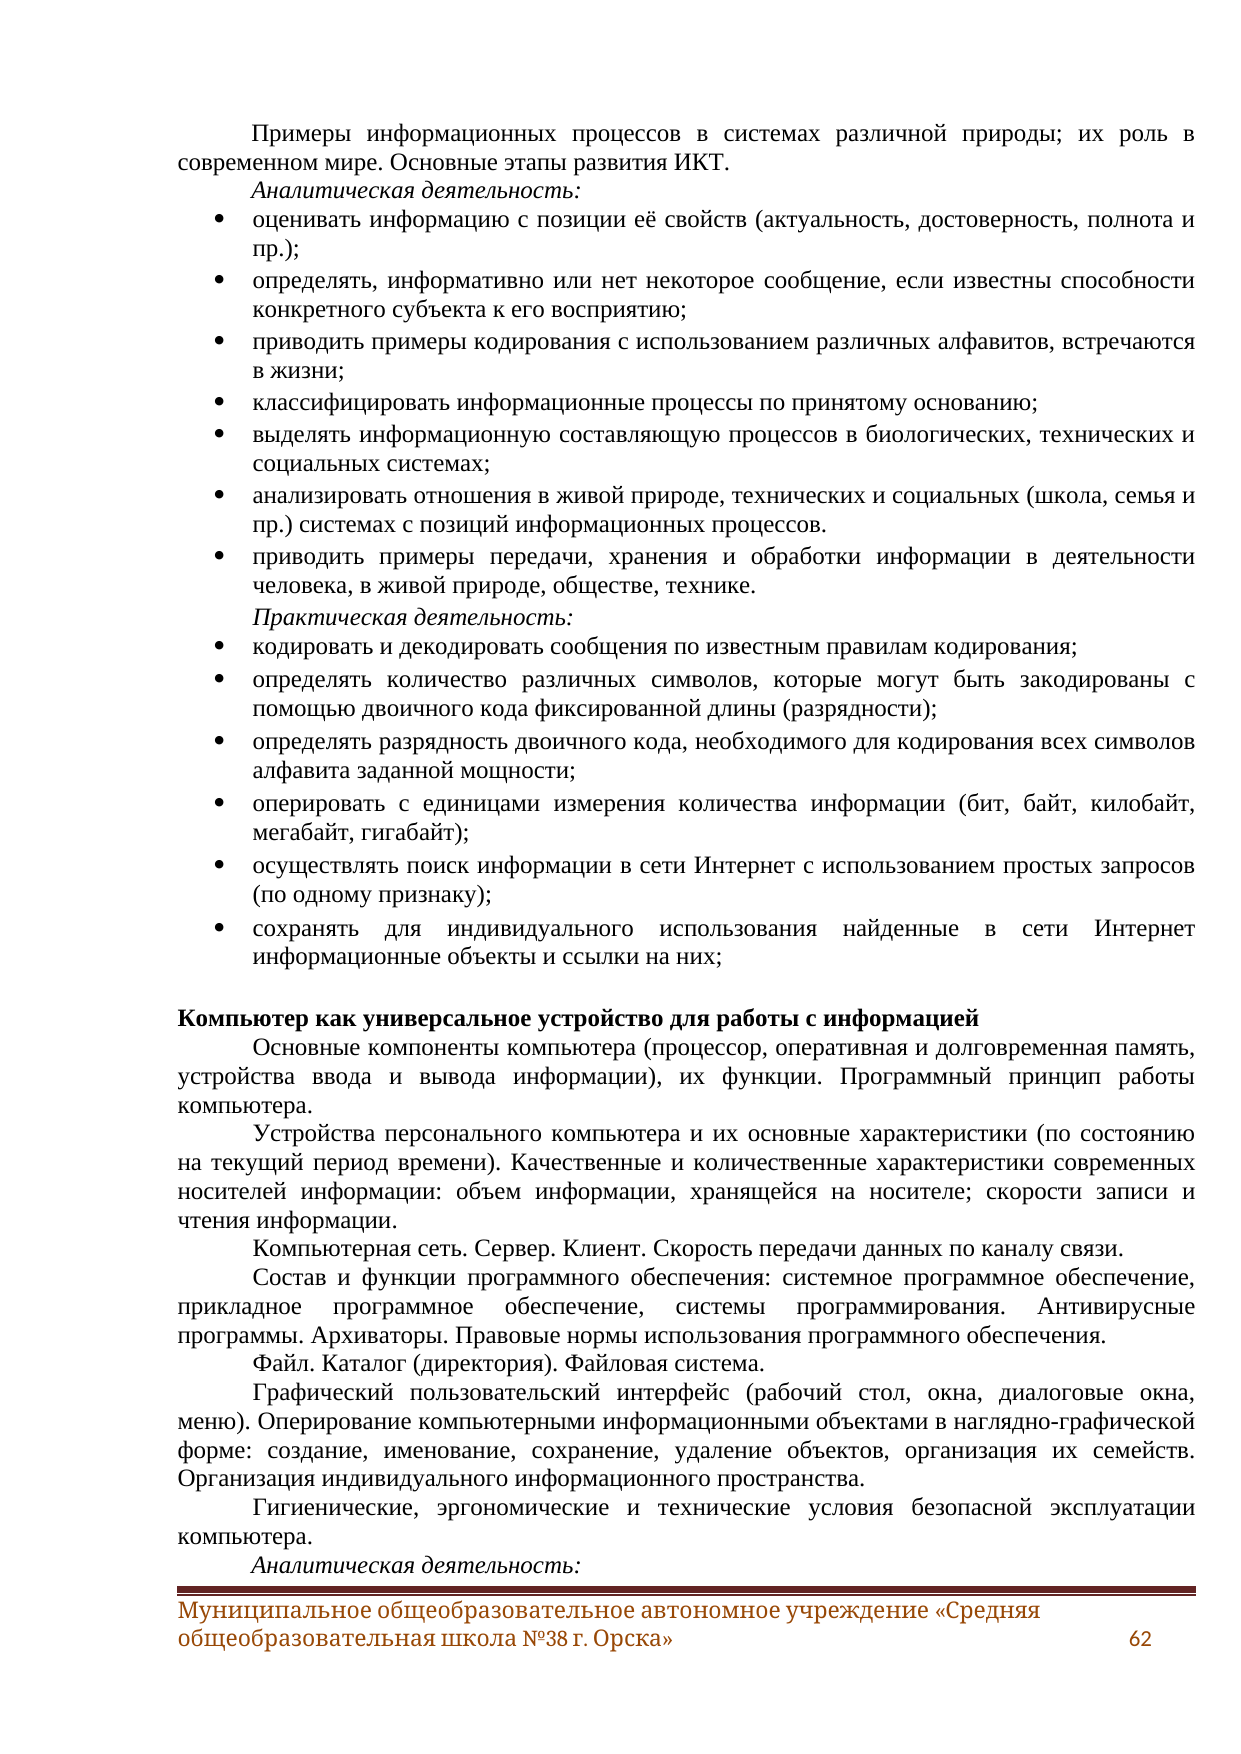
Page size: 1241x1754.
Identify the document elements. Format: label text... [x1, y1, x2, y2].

text Компьютер как универсальное устройство для работы с информацией [177, 1003, 1196, 1032]
list определять, информативно или нет некоторое сообщение, если известны способности конкретного субъекта к его восприятию; [215, 265, 1196, 323]
list оперировать с единицами измерения количества информации (бит, байт, килобайт, мегабайт, гигабайт); [215, 788, 1196, 846]
text Примеры информационных процессов в системах различной природы; их роль в современном мире. Основные этапы развития ИКТ. [177, 118, 1196, 176]
text Состав и функции программного обеспечения: системное программное обеспечение, прикладное программное обеспечение, системы программирования. Антивирусные программы. Архиваторы. Правовые нормы использования программного обеспечения. [177, 1262, 1196, 1348]
list классифицировать информационные процессы по принятому основанию; [215, 387, 1196, 416]
list оценивать информацию с позиции её свойств (актуальность, достоверность, полнота и пр.); [215, 204, 1196, 262]
text Графический пользовательский интерфейс (рабочий стол, окна, диалоговые окна, меню). Оперирование компьютерными информационными объектами в наглядно-графической форме: создание, именование, сохранение, удаление объектов, организация их семейств. Организация индивидуального информационного пространства. [177, 1377, 1196, 1492]
text Устройства персонального компьютера и их основные характеристики (по состоянию на текущий период времени). Качественные и количественные характеристики современных носителей информации: объем информации, хранящейся на носителе; скорости записи и чтения информации. [177, 1118, 1196, 1233]
list определять количество различных символов, которые могут быть закодированы с помощью двоичного кода фиксированной длины (разрядности); [215, 664, 1196, 722]
list кодировать и декодировать сообщения по известным правилам кодирования; [215, 631, 1196, 660]
text Аналитическая деятельность: [177, 1550, 1196, 1578]
list осуществлять поиск информации в сети Интернет с использованием простых запросов (по одному признаку); [215, 851, 1196, 908]
list сохранять для индивидуального использования найденные в сети Интернет информационные объекты и ссылки на них; [215, 913, 1196, 970]
text Основные компоненты компьютера (процессор, оперативная и долговременная память, устройства ввода и вывода информации), их функции. Программный принцип работы компьютера. [177, 1032, 1196, 1118]
text Файл. Каталог (директория). Файловая система. [177, 1348, 1196, 1377]
list приводить примеры передачи, хранения и обработки информации в деятельности человека, в живой природе, обществе, технике. [215, 541, 1196, 599]
list приводить примеры кодирования с использованием различных алфавитов, встречаются в жизни; [215, 326, 1196, 384]
list выделять информационную составляющую процессов в биологических, технических и социальных системах; [215, 419, 1196, 477]
text Практическая деятельность: [177, 602, 1196, 631]
text Гигиенические, эргономические и технические условия безопасной эксплуатации компьютера. [177, 1492, 1196, 1550]
text Аналитическая деятельность: [177, 176, 1196, 204]
list анализировать отношения в живой природе, технических и социальных (школа, семья и пр.) системах с позиций информационных процессов. [215, 480, 1196, 538]
text Компьютерная сеть. Сервер. Клиент. Скорость передачи данных по каналу связи. [177, 1233, 1196, 1262]
list определять разрядность двоичного кода, необходимого для кодирования всех символов алфавита заданной мощности; [215, 726, 1196, 784]
